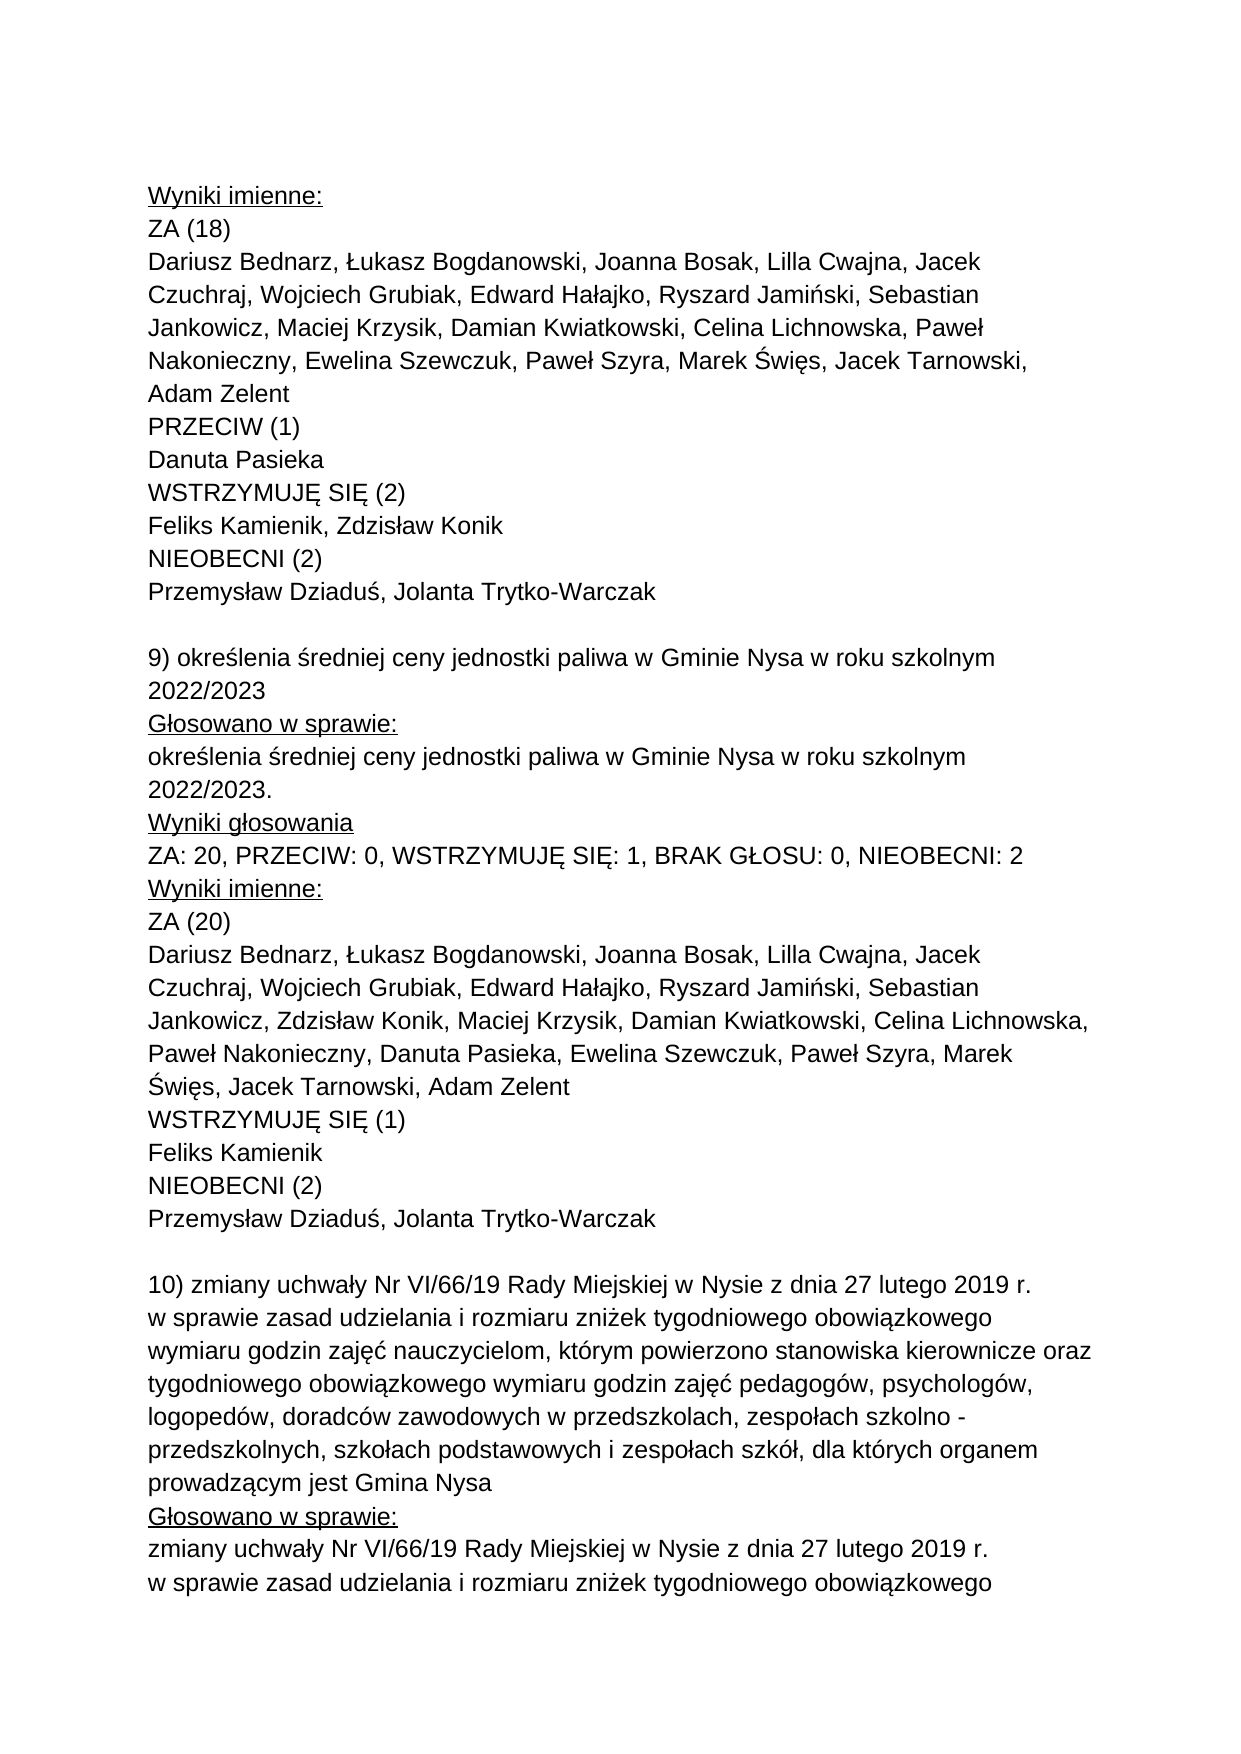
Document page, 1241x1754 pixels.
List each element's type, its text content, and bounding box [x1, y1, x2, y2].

text Wyniki imienne: [148, 148, 1093, 209]
text Wyniki imienne: [148, 874, 1093, 903]
text Przemysław Dziaduś, Jolanta Trytko-Warczak [148, 1204, 1093, 1233]
text WSTRZYMUJĘ SIĘ (1) [148, 1105, 1093, 1134]
text 10) zmiany uchwały Nr VI/66/19 Rady Miejskiej w Nysie z dnia 27 lutego 2019 r. w sprawie zasad udzielania i rozmiaru zniżek tygodniowego obowiązkowego wymiaru godzin zajęć nauczycielom, którym powierzono stanowiska kierownicze oraz tygodniowego obowiązkowego wymiaru godzin zajęć pedagogów, psychologów, logopedów, doradców zawodowych w przedszkolach, zespołach szkolno - przedszkolnych, szkołach podstawowych i zespołach szkół, dla których organem prowadzącym jest Gmina Nysa [148, 1270, 1093, 1497]
text NIEOBECNI (2) [148, 1171, 1093, 1200]
text Feliks Kamienik [148, 1138, 1093, 1167]
text ZA (20) [148, 907, 1093, 936]
text ZA: 20, PRZECIW: 0, WSTRZYMUJĘ SIĘ: 1, BRAK GŁOSU: 0, NIEOBECNI: 2 [148, 841, 1093, 870]
text ZA (18) [148, 214, 1093, 242]
text Dariusz Bednarz, Łukasz Bogdanowski, Joanna Bosak, Lilla Cwajna, Jacek Czuchraj, Wojciech Grubiak, Edward Hałajko, Ryszard Jamiński, Sebastian Jankowicz, Zdzisław Konik, Maciej Krzysik, Damian Kwiatkowski, Celina Lichnowska, Paweł Nakonieczny, Danuta Pasieka, Ewelina Szewczuk, Paweł Szyra, Marek Święs, Jacek Tarnowski, Adam Zelent [148, 940, 1093, 1101]
text Głosowano w sprawie: [148, 1501, 1093, 1530]
text Przemysław Dziaduś, Jolanta Trytko-Warczak [148, 577, 1093, 606]
text 9) określenia średniej ceny jednostki paliwa w Gminie Nysa w roku szkolnym 2022/2023 [148, 610, 1093, 705]
text Feliks Kamienik, Zdzisław Konik [148, 511, 1093, 539]
text WSTRZYMUJĘ SIĘ (2) [148, 478, 1093, 507]
text Głosowano w sprawie: [148, 709, 1093, 738]
text Wyniki głosowania [148, 808, 1093, 837]
text PRZECIW (1) [148, 412, 1093, 441]
text określenia średniej ceny jednostki paliwa w Gminie Nysa w roku szkolnym 2022/2023. [148, 742, 1093, 804]
text Dariusz Bednarz, Łukasz Bogdanowski, Joanna Bosak, Lilla Cwajna, Jacek Czuchraj, Wojciech Grubiak, Edward Hałajko, Ryszard Jamiński, Sebastian Jankowicz, Maciej Krzysik, Damian Kwiatkowski, Celina Lichnowska, Paweł Nakonieczny, Ewelina Szewczuk, Paweł Szyra, Marek Święs, Jacek Tarnowski, Adam Zelent [148, 247, 1093, 407]
text NIEOBECNI (2) [148, 544, 1093, 573]
text Danuta Pasieka [148, 445, 1093, 473]
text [148, 1534, 1093, 1596]
